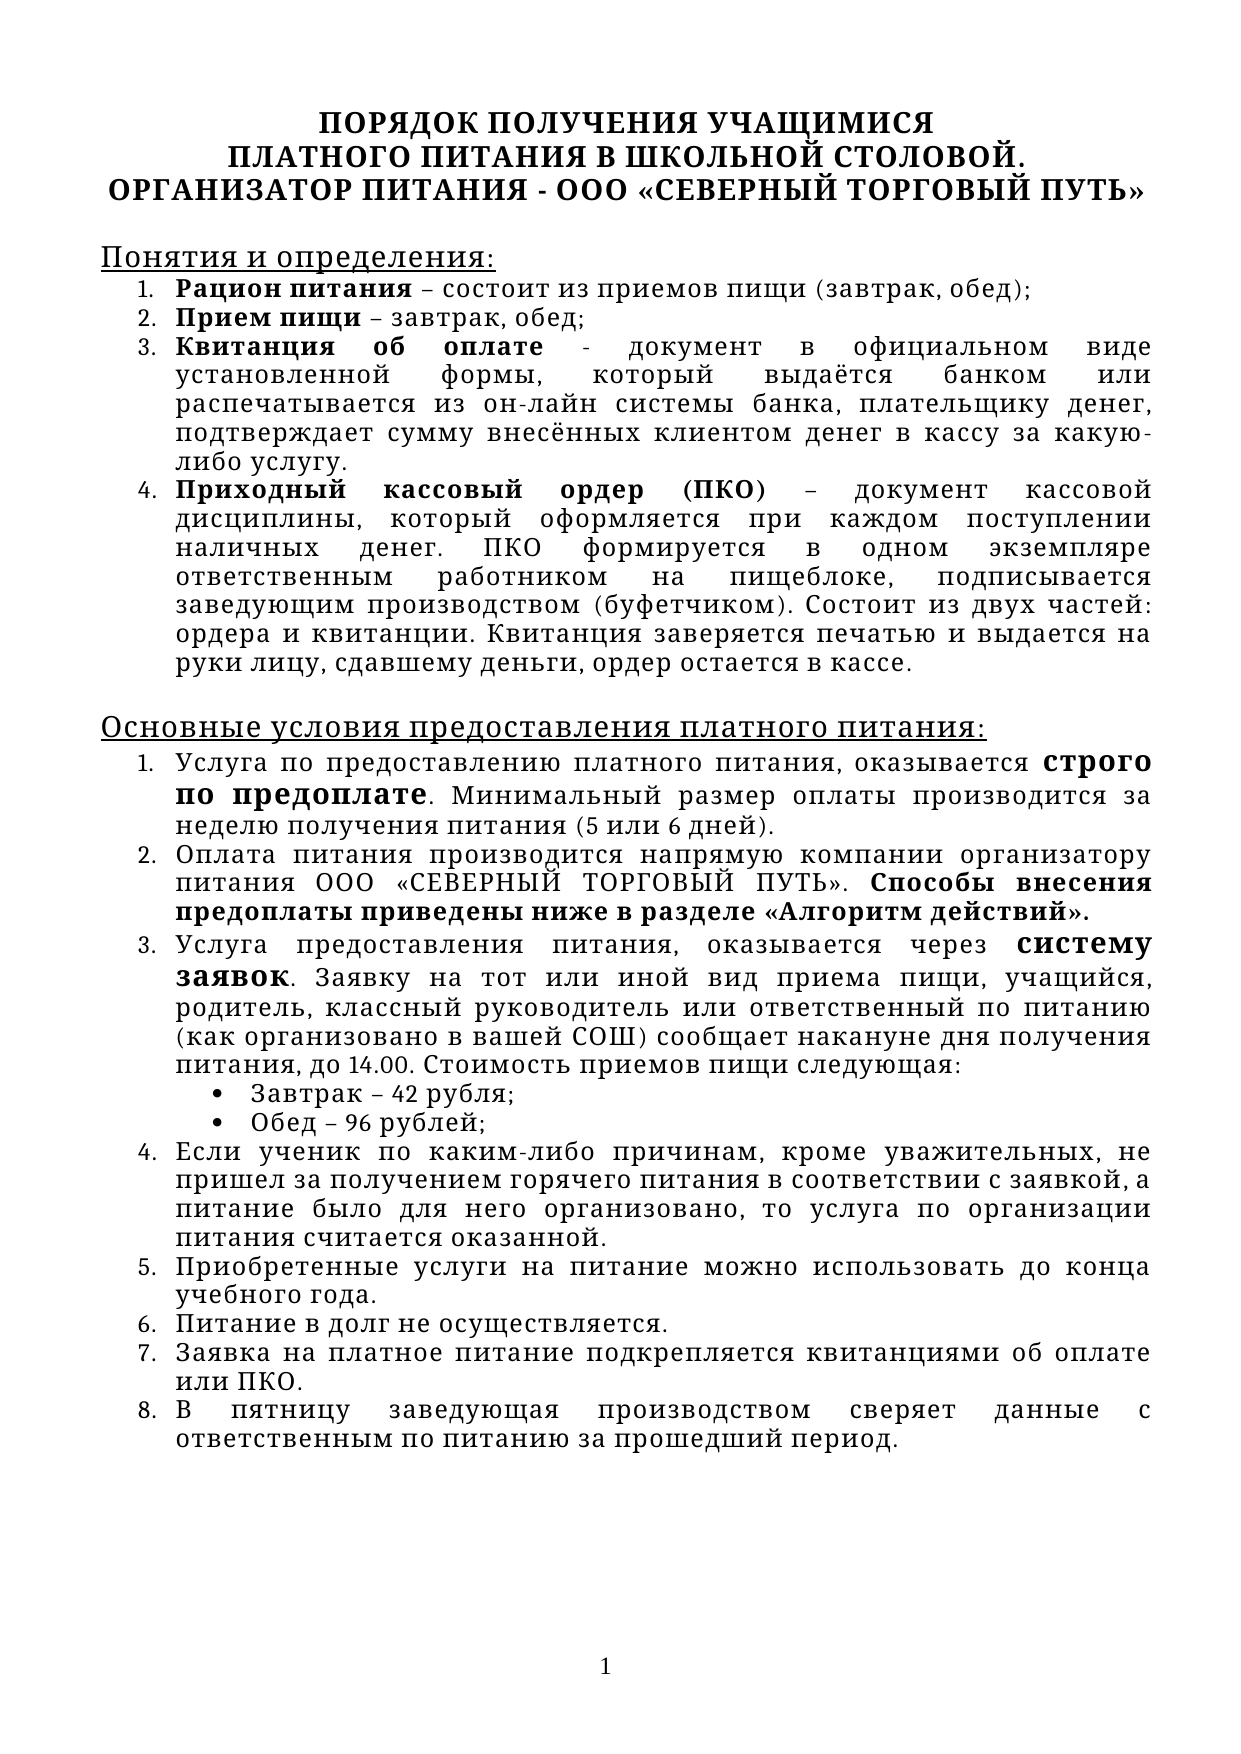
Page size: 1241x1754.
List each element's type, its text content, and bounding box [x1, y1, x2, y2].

list Услуга по предоставлению платного питания, оказывается строго по предоплате. Минимальный размер оплаты производится за неделю получения питания (5 или 6 дней). [138, 745, 1152, 841]
list Если ученик по каким-либо причинам, кроме уважительных, не пришел за получением горячего питания в соответствии с заявкой, а питание было для него организовано, то услуга по организации питания считается оказанной. [138, 1138, 1152, 1253]
text платного питания в школьной столовой. [59, 141, 1152, 174]
text Понятия и определения: [59, 242, 1152, 275]
list Услуга предоставления питания, оказывается через систему заявок. Заявку на тот или иной вид приема пищи, учащийся, родитель, классный руководитель или ответственный по питанию (как организовано в вашей СОШ) сообщает накануне дня получения питания, до 14.00. Стоимость приемов пищи следующая: [138, 927, 1152, 1080]
text ПОРЯДОК получения учащимися [59, 107, 1152, 141]
list Приходный кассовый ордер (ПКО) – документ кассовой дисциплины, который оформляется при каждом поступлении наличных денег. ПКО формируется в одном экземпляре ответственным работником на пищеблоке, подписывается заведующим производством (буфетчиком). Состоит из двух частей: ордера и квитанции. Квитанция заверяется печатью и выдается на руки лицу, сдавшему деньги, ордер остается в кассе. [138, 476, 1152, 678]
list Рацион питания – состоит из приемов пищи (завтрак, обед); [138, 275, 1152, 304]
text Основные условия предоставления платного питания: [59, 711, 1152, 745]
list Приобретенные услуги на питание можно использовать до конца учебного года. [138, 1253, 1152, 1310]
list Обед – 96 рублей; [213, 1109, 1152, 1138]
list Питание в долг не осуществляется. [138, 1310, 1152, 1339]
list В пятницу заведующая производством сверяет данные с ответственным по питанию за прошедший период. [138, 1396, 1152, 1454]
list Оплата питания производится напрямую компании организатору питания ООО «СЕВЕРНЫЙ ТОРГОВЫЙ ПУТЬ». Способы внесения предоплаты приведены ниже в разделе «Алгоритм действий». [138, 841, 1152, 927]
list Прием пищи – завтрак, обед; [138, 304, 1152, 333]
list Квитанция об оплате - документ в официальном виде установленной формы, который выдаётся банком или распечатывается из он-лайн системы банка, плательщику денег, подтверждает сумму внесённых клиентом денег в кассу за какую-либо услугу. [138, 333, 1152, 476]
text Организатор питания - ООО «Северный торговый путь» [59, 174, 1152, 208]
list Заявка на платное питание подкрепляется квитанциями об оплате или ПКО. [138, 1339, 1152, 1396]
list Завтрак – 42 рубля; [213, 1080, 1152, 1109]
